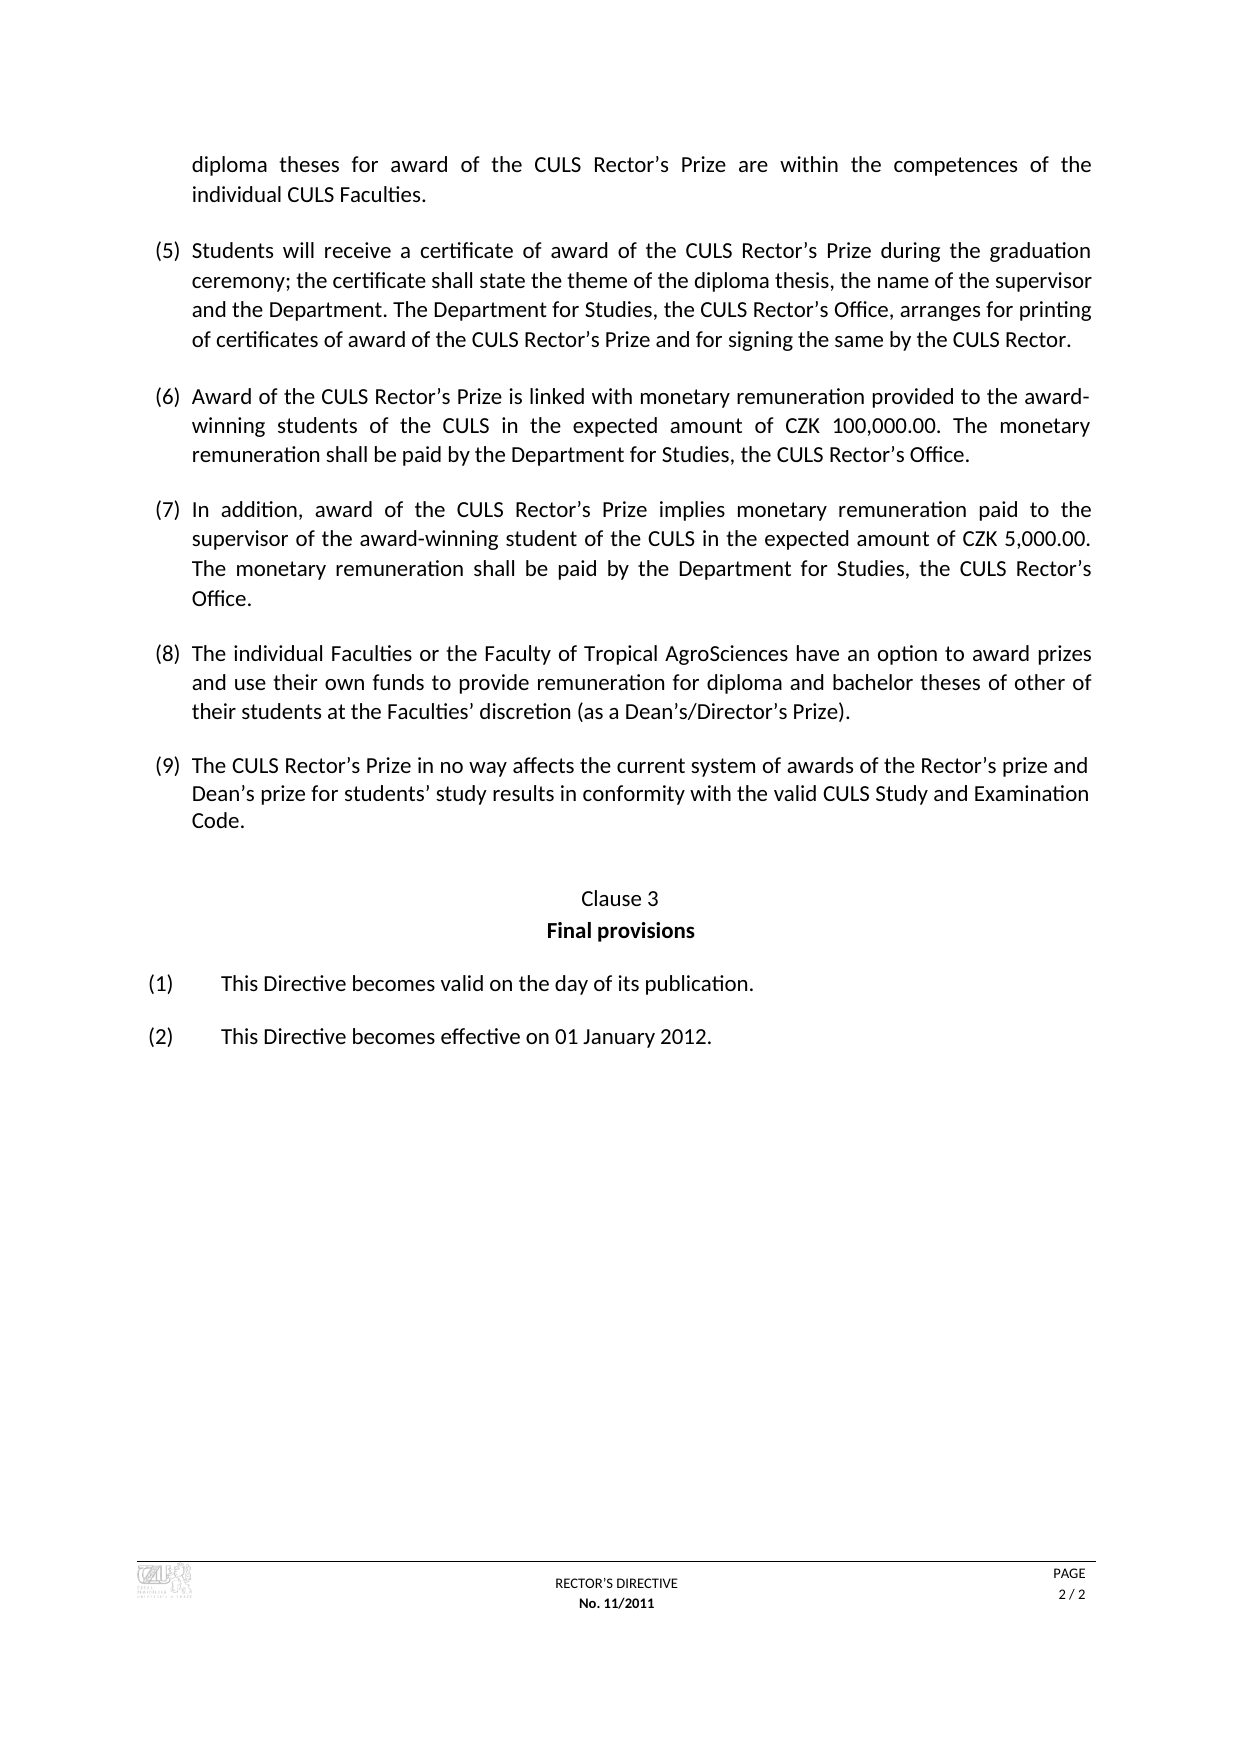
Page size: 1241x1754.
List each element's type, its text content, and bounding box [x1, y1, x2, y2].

text Clause 3 [148, 884, 1092, 912]
list Students will receive a certificate of award of the CULS Rector’s Prize during the graduation ceremony; the certificate shall state the theme of the diploma thesis, the name of the supervisor and the Department. The Department for Studies, the CULS Rector’s Office, arranges for printing of certificates of award of the CULS Rector’s Prize and for signing the same by the CULS Rector. [155, 236, 1094, 353]
list In addition, award of the CULS Rector’s Prize implies monetary remuneration paid to the supervisor of the award-winning student of the CULS in the expected amount of CZK 5,000.00. The monetary remuneration shall be paid by the Department for Studies, the CULS Rector’s Office. [155, 495, 1094, 612]
text Final provisions [148, 916, 1094, 944]
list This Directive becomes valid on the day of its publication. [148, 969, 1094, 997]
list This Directive becomes effective on 01 January 2012. [148, 1022, 1094, 1051]
table_header PAGE 2 / 2 [776, 1562, 1096, 1613]
list The individual Faculties or the Faculty of Tropical AgroSciences have an option to award prizes and use their own funds to provide remuneration for diploma and bachelor theses of other of their students at the Faculties’ discretion (as a Dean’s/Director’s Prize). [155, 639, 1094, 725]
list The CULS Rector’s Prize in no way affects the current system of awards of the Rector’s prize and Dean’s prize for students’ study results in conformity with the valid CULS Study and Examination Code. [155, 752, 1092, 834]
table_header [137, 1562, 456, 1613]
list Award of the CULS Rector’s Prize is linked with monetary remuneration provided to the award-winning students of the CULS in the expected amount of CZK 100,000.00. The monetary remuneration shall be paid by the Department for Studies, the CULS Rector’s Office. [155, 382, 1092, 468]
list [155, 150, 1094, 208]
table_header RECTOR’S DIRECTIVE No. 11/2011 [456, 1562, 776, 1613]
